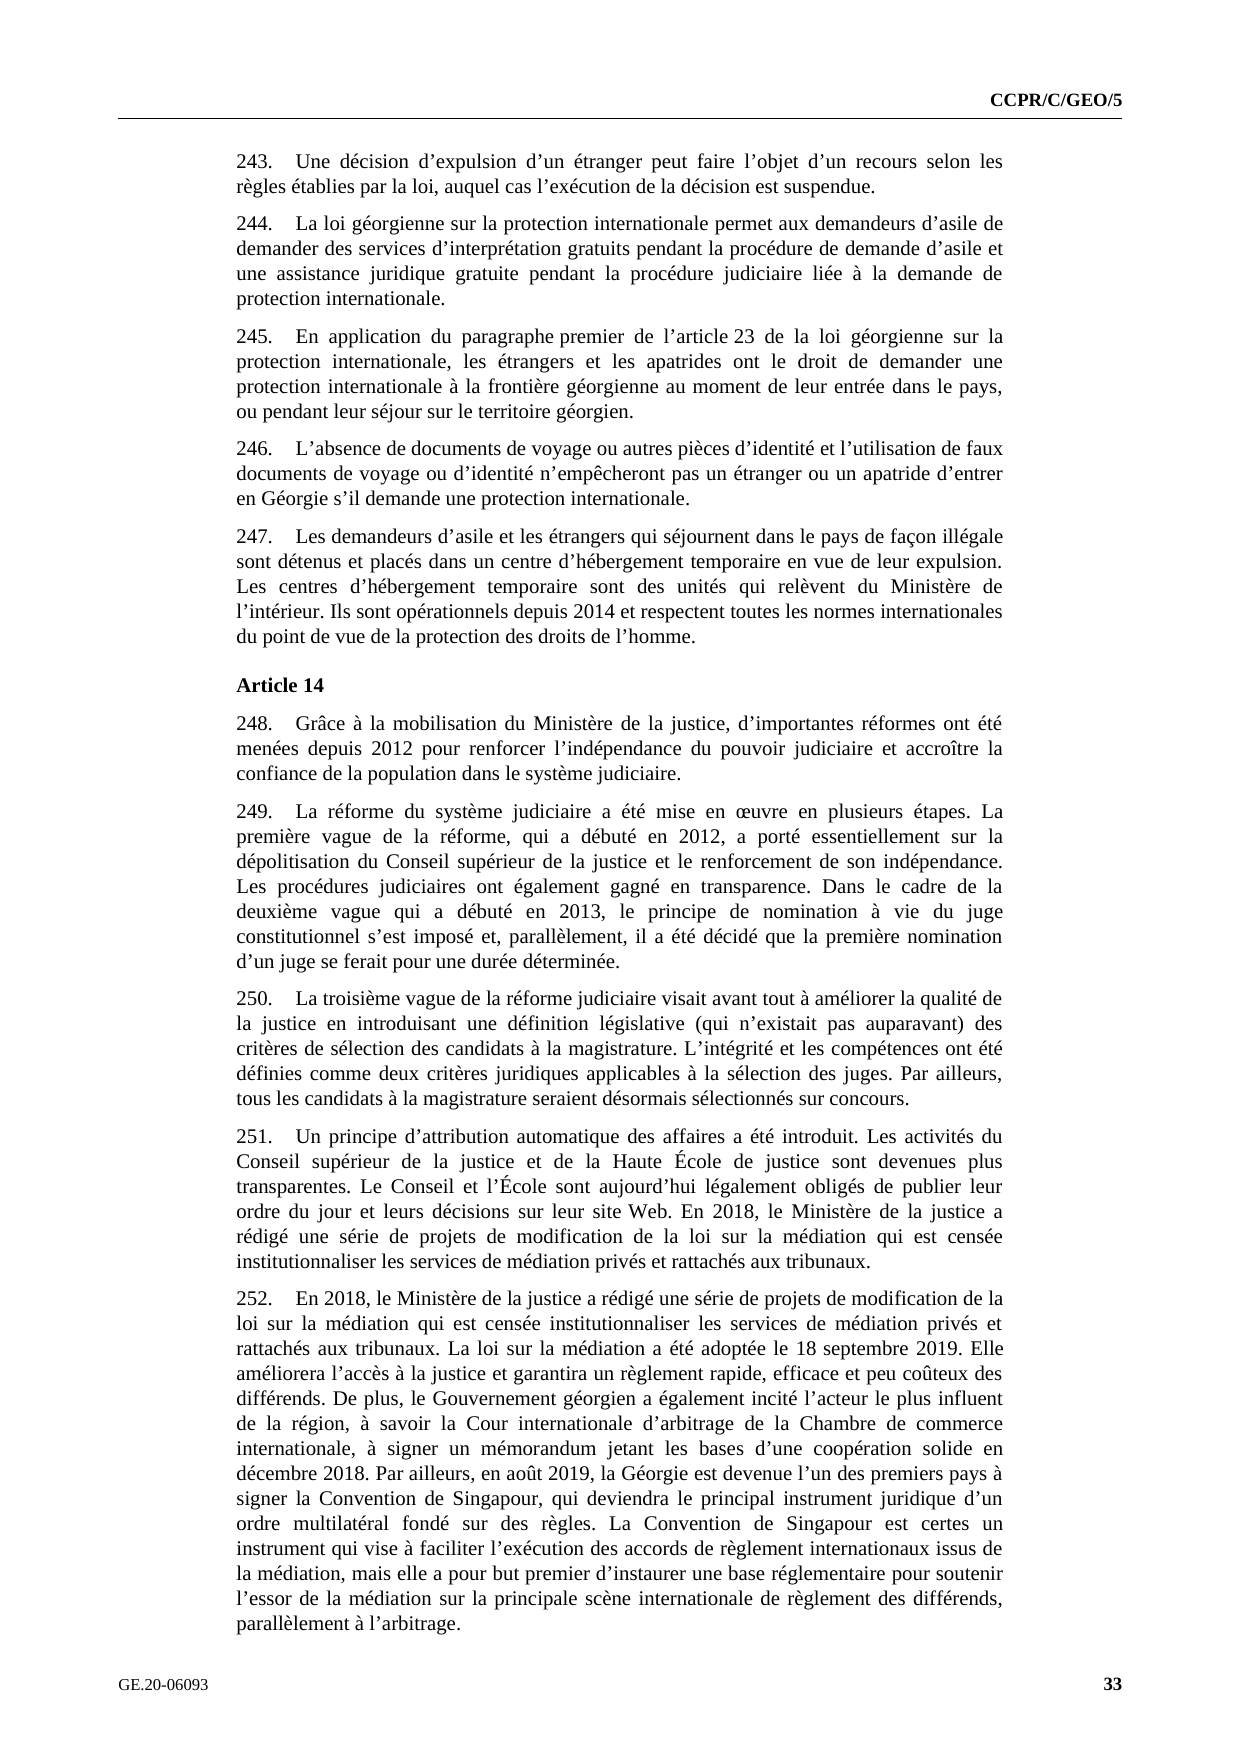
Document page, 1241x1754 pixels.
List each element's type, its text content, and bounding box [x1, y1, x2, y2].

text 250. La troisième vague de la réforme judiciaire visait avant tout à améliorer la qualité de la justice en introduisant une définition législative (qui n’existait pas auparavant) des critères de sélection des candidats à la magistrature. L’intégrité et les compétences ont été définies comme deux critères juridiques applicables à la sélection des juges. Par ailleurs, tous les candidats à la magistrature seraient désormais sélectionnés sur concours. [236, 985, 1004, 1110]
text Article 14 [118, 673, 1004, 698]
text 251. Un principe d’attribution automatique des affaires a été introduit. Les activités du Conseil supérieur de la justice et de la Haute École de justice sont devenues plus transparentes. Le Conseil et l’École sont aujourd’hui légalement obligés de publier leur ordre du jour et leurs décisions sur leur site Web. En 2018, le Ministère de la justice a rédigé une série de projets de modification de la loi sur la médiation qui est censée institutionnaliser les services de médiation privés et rattachés aux tribunaux. [236, 1123, 1004, 1273]
text 248. Grâce à la mobilisation du Ministère de la justice, d’importantes réformes ont été menées depuis 2012 pour renforcer l’indépendance du pouvoir judiciaire et accroître la confiance de la population dans le système judiciaire. [236, 710, 1004, 785]
text 249. La réforme du système judiciaire a été mise en œuvre en plusieurs étapes. La première vague de la réforme, qui a débuté en 2012, a porté essentiellement sur la dépolitisation du Conseil supérieur de la justice et le renforcement de son indépendance. Les procédures judiciaires ont également gagné en transparence. Dans le cadre de la deuxième vague qui a débuté en 2013, le principe de nomination à vie du juge constitutionnel s’est imposé et, parallèlement, il a été décidé que la première nomination d’un juge se ferait pour une durée déterminée. [236, 798, 1004, 973]
text 252. En 2018, le Ministère de la justice a rédigé une série de projets de modification de la loi sur la médiation qui est censée institutionnaliser les services de médiation privés et rattachés aux tribunaux. La loi sur la médiation a été adoptée le 18 septembre 2019. Elle améliorera l’accès à la justice et garantira un règlement rapide, efficace et peu coûteux des différends. De plus, le Gouvernement géorgien a également incité l’acteur le plus influent de la région, à savoir la Cour internationale d’arbitrage de la Chambre de commerce internationale, à signer un mémorandum jetant les bases d’une coopération solide en décembre 2018. Par ailleurs, en août 2019, la Géorgie est devenue l’un des premiers pays à signer la Convention de Singapour, qui deviendra le principal instrument juridique d’un ordre multilatéral fondé sur des règles. La Convention de Singapour est certes un instrument qui vise à faciliter l’exécution des accords de règlement internationaux issus de la médiation, mais elle a pour but premier d’instaurer une base réglementaire pour soutenir l’essor de la médiation sur la principale scène internationale de règlement des différends, parallèlement à l’arbitrage. [236, 1285, 1004, 1635]
text 247. Les demandeurs d’asile et les étrangers qui séjournent dans le pays de façon illégale sont détenus et placés dans un centre d’hébergement temporaire en vue de leur expulsion. Les centres d’hébergement temporaire sont des unités qui relèvent du Ministère de l’intérieur. Ils sont opérationnels depuis 2014 et respectent toutes les normes internationales du point de vue de la protection des droits de l’homme. [236, 523, 1004, 648]
text 243. Une décision d’expulsion d’un étranger peut faire l’objet d’un recours selon les règles établies par la loi, auquel cas l’exécution de la décision est suspendue. [236, 148, 1004, 198]
text 246. L’absence de documents de voyage ou autres pièces d’identité et l’utilisation de faux documents de voyage ou d’identité n’empêcheront pas un étranger ou un apatride d’entrer en Géorgie s’il demande une protection internationale. [236, 435, 1004, 510]
text 244. La loi géorgienne sur la protection internationale permet aux demandeurs d’asile de demander des services d’interprétation gratuits pendant la procédure de demande d’asile et une assistance juridique gratuite pendant la procédure judiciaire liée à la demande de protection internationale. [236, 210, 1004, 310]
text 245. En application du paragraphe premier de l’article 23 de la loi géorgienne sur la protection internationale, les étrangers et les apatrides ont le droit de demander une protection internationale à la frontière géorgienne au moment de leur entrée dans le pays, ou pendant leur séjour sur le territoire géorgien. [236, 323, 1004, 423]
